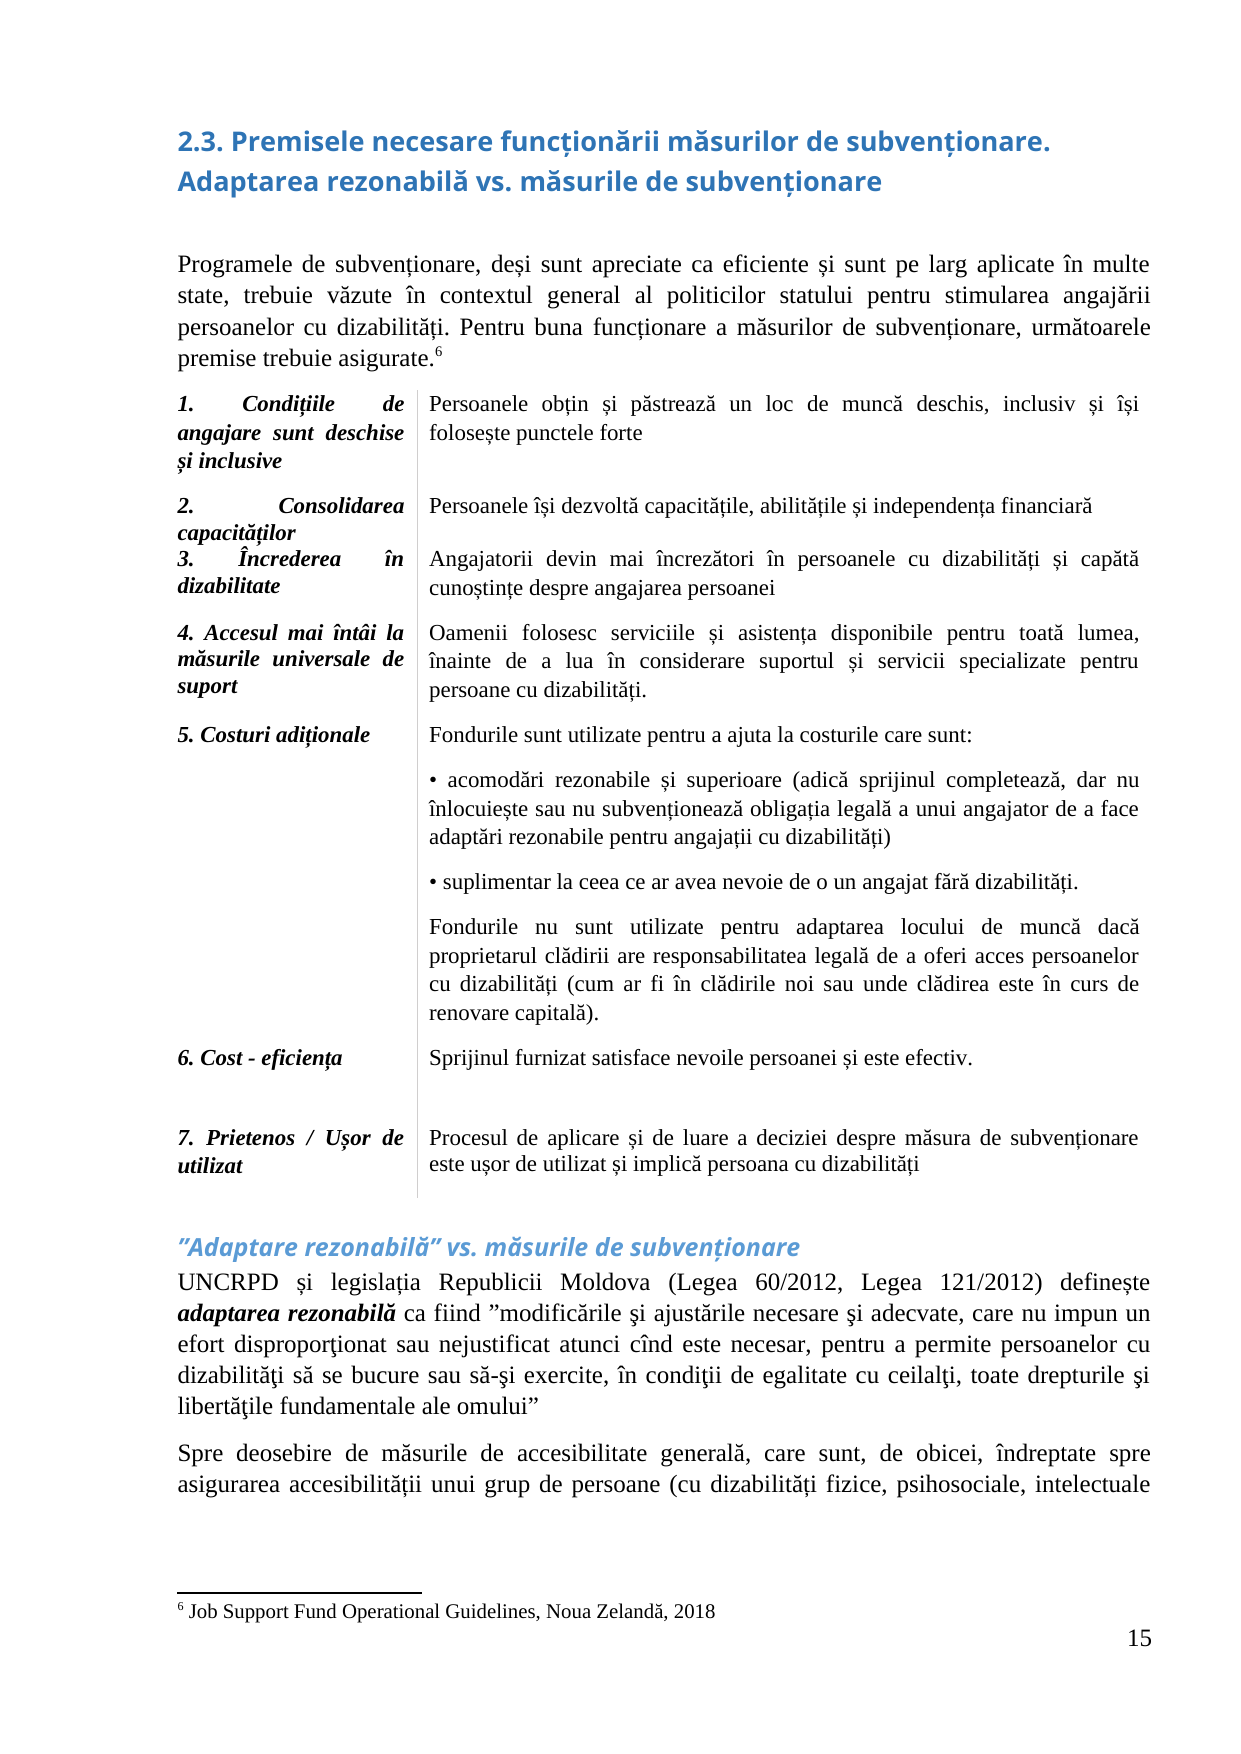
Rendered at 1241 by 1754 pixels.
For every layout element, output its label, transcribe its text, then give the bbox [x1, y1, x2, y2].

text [177, 1438, 1152, 1498]
text UNCRPD și legislația Republicii Moldova (Legea 60/2012, Legea 121/2012) definește adaptarea rezonabilă ca fiind ”modificările şi ajustările necesare şi adecvate, care nu impun un efort disproporţionat sau nejustificat atunci cînd este necesar, pentru a permite persoanelor cu dizabilităţi să se bucure sau să-şi exercite, în condiţii de egalitate cu ceilalţi, toate drepturile şi libertăţile fundamentale ale omului” [177, 1267, 1152, 1419]
table_cell Persoanele își dezvoltă capacitățile, abilitățile și independența financiară [418, 493, 1152, 545]
table_cell Procesul de aplicare și de luare a deciziei despre măsura de subvenționare este ușor de utilizat și implică persoana cu dizabilități [418, 1124, 1152, 1198]
table_cell Angajatorii devin mai încrezători în persoanele cu dizabilități și capătă cunoștințe despre angajarea persoanei [418, 545, 1152, 619]
text Programele de subvenționare, deși sunt apreciate ca eficiente și sunt pe larg aplicate în multe state, trebuie văzute în contextul general al politicilor statului pentru stimularea angajării persoanelor cu dizabilități. Pentru buna funcționare a măsurilor de subvenționare, următoarele premise trebuie asigurate. [177, 249, 1152, 371]
table_header 1. Condițiile de angajare sunt deschise și inclusive [166, 390, 417, 493]
table_cell Oamenii folosesc serviciile și asistența disponibile pentru toată lumea, înainte de a lua în considerare suportul și servicii specializate pentru persoane cu dizabilități. [418, 619, 1152, 721]
table_cell Sprijinul furnizat satisface nevoile persoanei și este efectiv. [418, 1044, 1152, 1124]
table_cell 2. Consolidarea capacităților [166, 493, 417, 545]
subtitle 2.3. Premisele necesare funcționării măsurilor de subvenționare. Adaptarea rezonabilă vs. măsurile de subvenționare [177, 122, 1152, 199]
table_cell 7. Prietenos / Ușor de utilizat [166, 1124, 417, 1198]
table_cell 5. Costuri adiționale [166, 721, 417, 1044]
table_cell Fondurile sunt utilizate pentru a ajuta la costurile care sunt: • acomodări rezonabile și superioare (adică sprijinul completează, dar nu înlocuiește sau nu subvenționează obligația legală a unui angajator de a face adaptări rezonabile pentru angajații cu dizabilități) • suplimentar la ceea ce ar avea nevoie de o un angajat fără dizabilități. Fondurile nu sunt utilizate pentru adaptarea locului de muncă dacă proprietarul clădirii are responsabilitatea legală de a oferi acces persoanelor cu dizabilități (cum ar fi în clădirile noi sau unde clădirea este în curs de renovare capitală). [418, 721, 1152, 1044]
table_cell 4. Accesul mai întâi la măsurile universale de suport [166, 619, 417, 721]
table_header Persoanele obțin și păstrează un loc de muncă deschis, inclusiv și își folosește punctele forte [418, 390, 1152, 493]
table_cell 6. Cost - eficiența [166, 1044, 417, 1124]
subtitle ”Adaptare rezonabilă” vs. măsurile de subvenționare [177, 1230, 1152, 1264]
table_cell 3. Încrederea în dizabilitate [166, 545, 417, 619]
